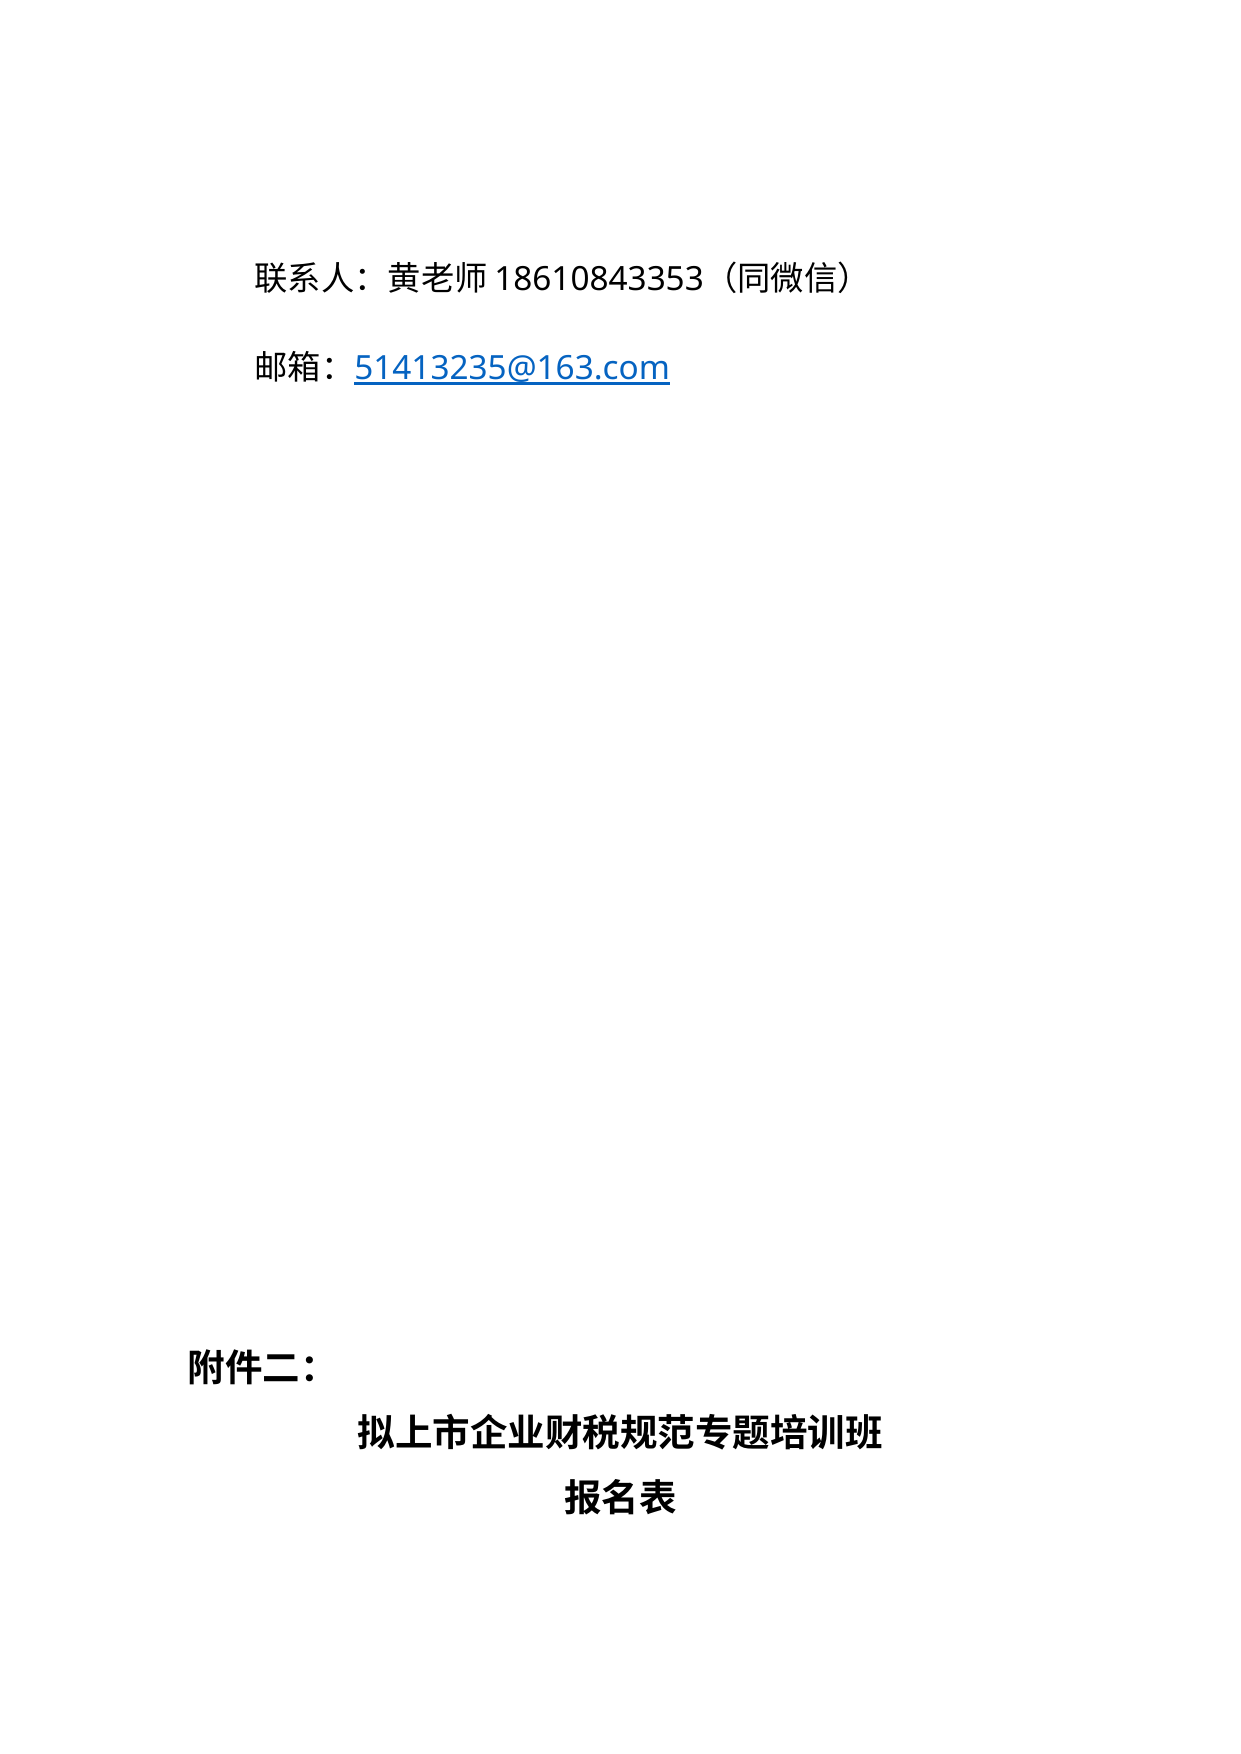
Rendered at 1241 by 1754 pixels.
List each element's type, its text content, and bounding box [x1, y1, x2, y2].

text 拟上市企业财税规范专题培训班 [187, 1397, 1053, 1462]
text 报名表 [187, 1462, 1053, 1527]
text 联系人：黄老师18610843353（同微信） [187, 244, 1053, 309]
text 邮箱：51413235@163.com [187, 333, 1053, 398]
text 附件二： [187, 1332, 1053, 1397]
